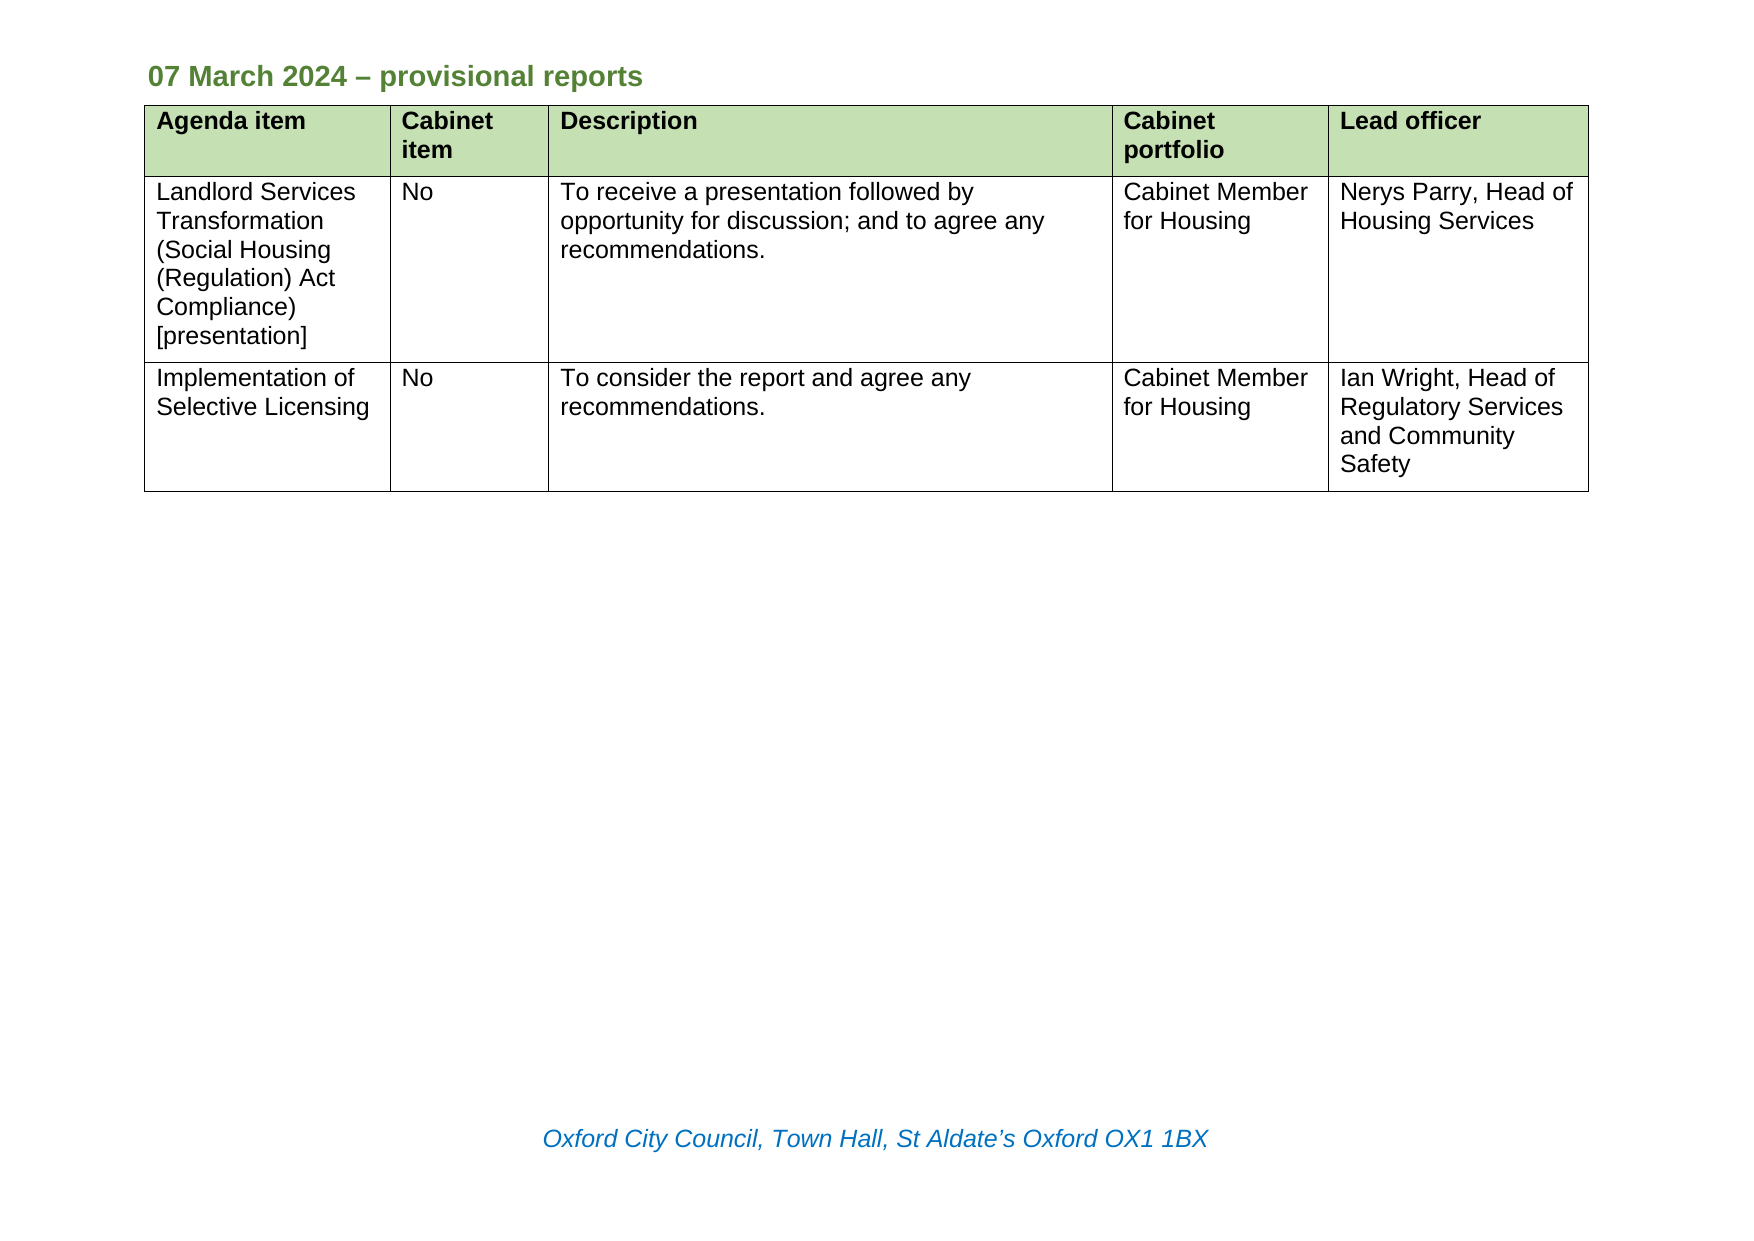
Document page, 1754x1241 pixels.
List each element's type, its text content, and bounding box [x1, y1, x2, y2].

table_cell Nerys Parry, Head of Housing Services [1329, 177, 1588, 362]
table_cell To consider the report and agree any recommendations. [549, 363, 1112, 491]
text 07 March 2024 – provisional reports [148, 59, 1606, 93]
table_cell Cabinet Member for Housing [1113, 363, 1328, 491]
table_cell Implementation of Selective Licensing [145, 363, 390, 491]
table_header Lead officer [1329, 106, 1588, 176]
table_header Cabinet item [391, 106, 548, 176]
table_header Description [549, 106, 1112, 176]
table_cell Cabinet Member for Housing [1113, 177, 1328, 362]
table_cell No [391, 363, 548, 491]
table_header Agenda item [145, 106, 390, 176]
table_cell Landlord Services Transformation (Social Housing (Regulation) Act Compliance) [presentation] [145, 177, 390, 362]
table_header Cabinet portfolio [1113, 106, 1328, 176]
table_cell Ian Wright, Head of Regulatory Services and Community Safety [1329, 363, 1588, 491]
table_cell No [391, 177, 548, 362]
table_cell To receive a presentation followed by opportunity for discussion; and to agree any recommendations. [549, 177, 1112, 362]
